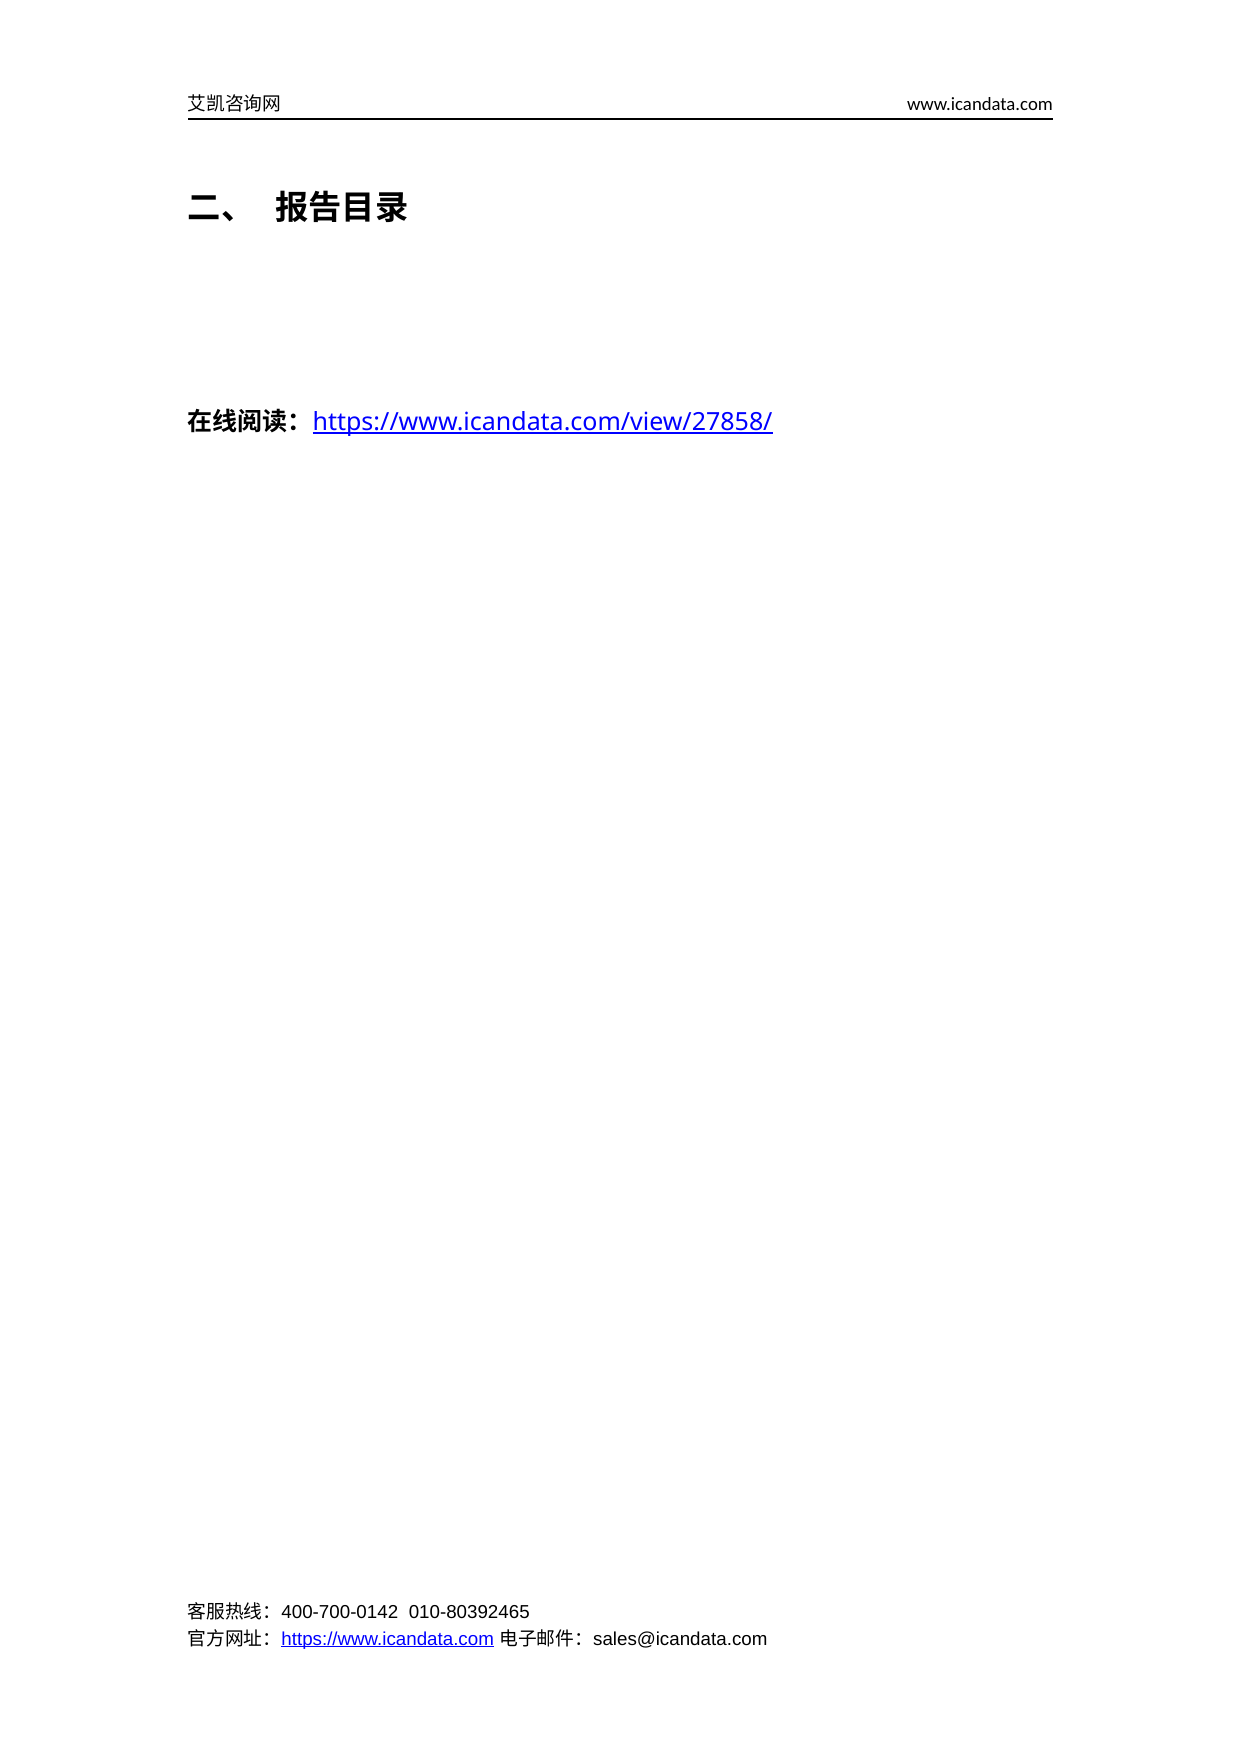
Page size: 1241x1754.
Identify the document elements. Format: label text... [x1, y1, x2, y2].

text 在线阅读：https://www.icandata.com/view/27858/ [187, 387, 1053, 452]
subtitle 报告目录 [187, 172, 1053, 237]
